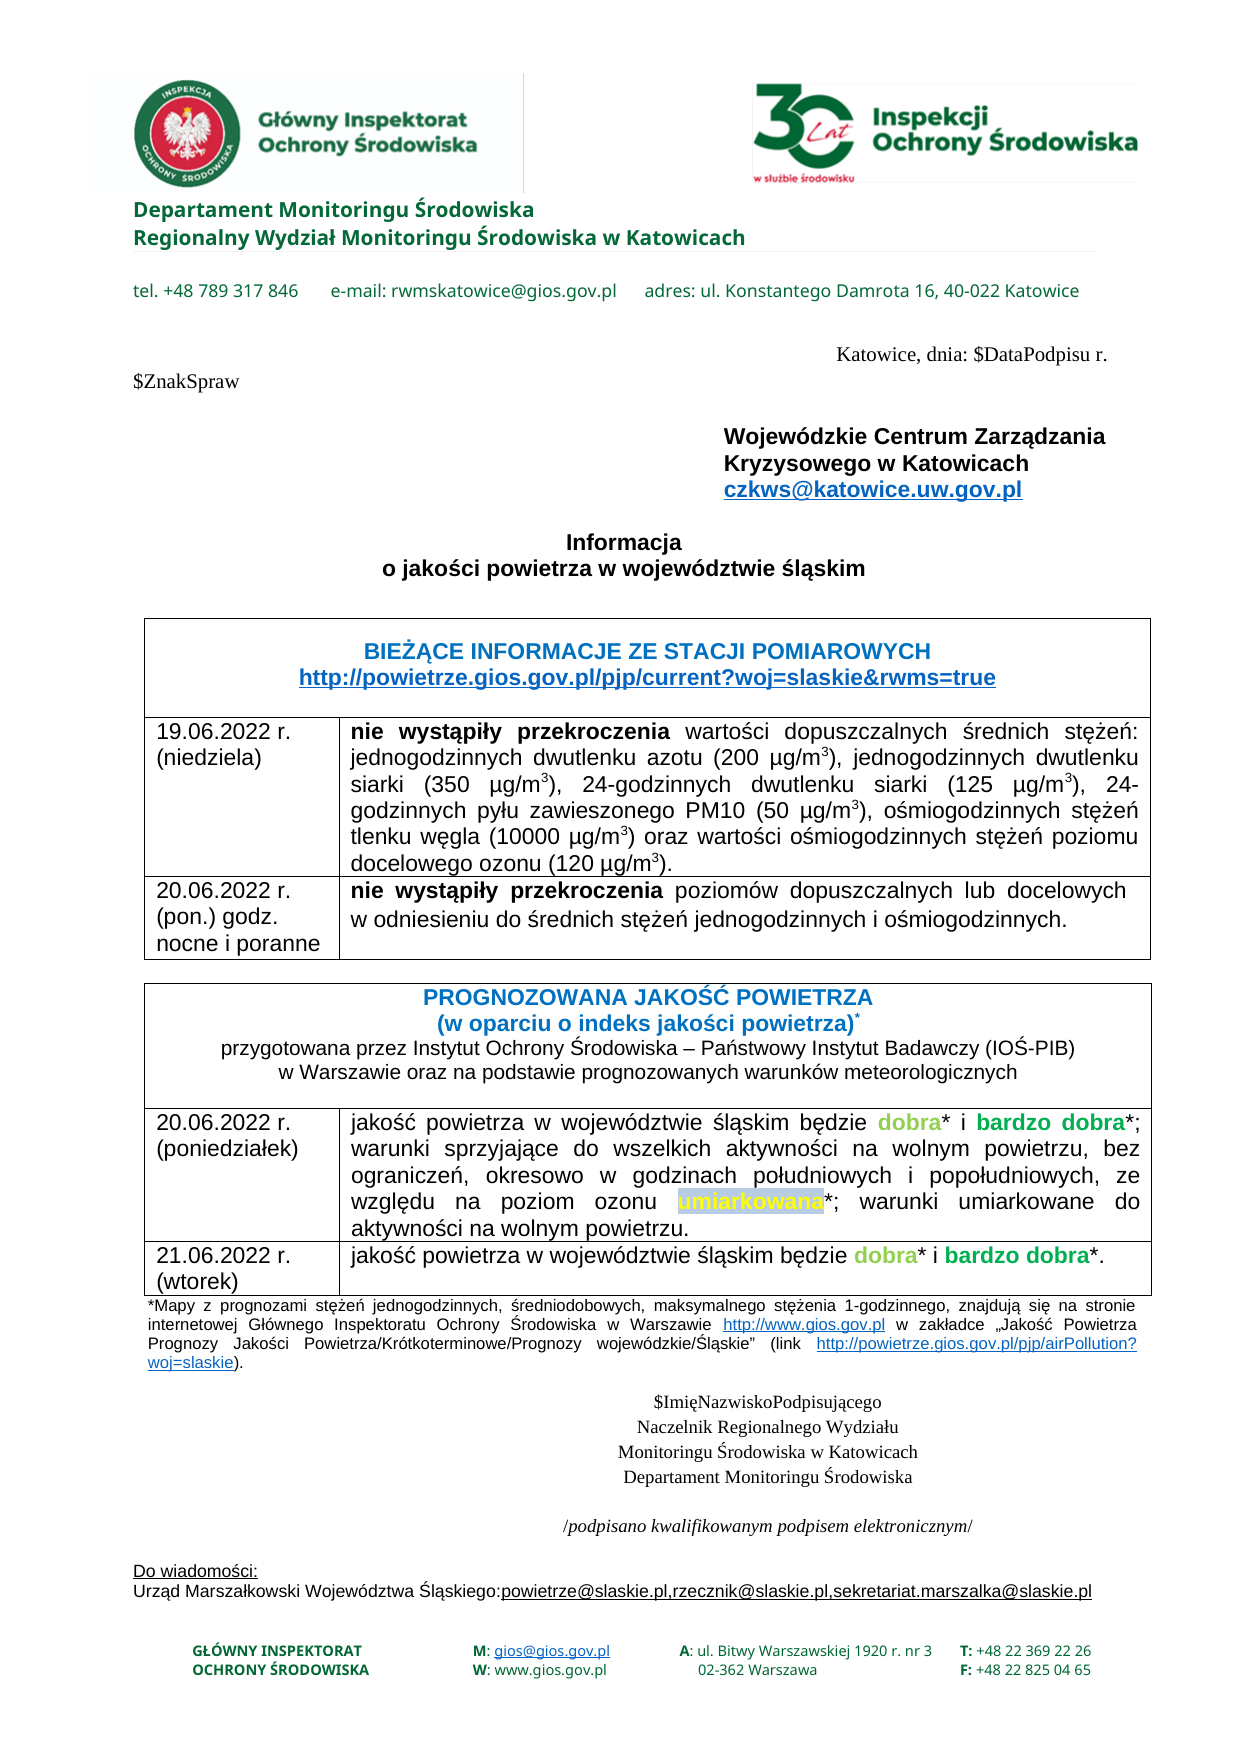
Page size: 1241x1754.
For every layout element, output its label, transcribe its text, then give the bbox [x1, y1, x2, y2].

table_cell 19.06.2022 r. (niedziela) [145, 718, 339, 876]
text Katowice, dnia: $DataPodpisu r. [133, 342, 1107, 366]
text Monitoringu Środowiska w Katowicach [133, 1441, 1107, 1463]
table_cell 20.06.2022 r. (pon.) godz. nocne i poranne [145, 877, 339, 959]
text czkws@katowice.uw.gov.pl [133, 476, 1107, 502]
table_cell 21.06.2022 r. (wtorek) [145, 1242, 339, 1294]
table_cell jakość powietrza w województwie śląskim będzie dobra* i bardzo dobra*; warunki sprzyjające do wszelkich aktywności na wolnym powietrzu, bez ograniczeń, okresowo w godzinach południowych i popołudniowych, ze względu na poziom ozonu umiarkowana*; warunki umiarkowane do aktywności na wolnym powietrzu. [340, 1109, 1151, 1241]
table_header PROGNOZOWANA JAKOŚĆ POWIETRZA (w oparciu o indeks jakości powietrza)* przygotowana przez Instytut Ochrony Środowiska – Państwowy Instytut Badawczy (IOŚ-PIB) w Warszawie oraz na podstawie prognozowanych warunków meteorologicznych [145, 984, 1151, 1108]
text Urząd Marszałkowski Województwa Śląskiego:powietrze@slaskie.pl,rzecznik@slaskie.pl,sekretariat.marszalka@slaskie.pl [133, 1581, 1093, 1601]
picture [88, 73, 1138, 193]
text Departament Monitoringu Środowiska [133, 1466, 1107, 1487]
text $ImięNazwiskoPodpisującego [133, 1391, 1107, 1413]
text Naczelnik Regionalnego Wydziału [133, 1416, 1107, 1438]
table_cell nie wystąpiły przekroczenia poziomów dopuszczalnych lub docelowych w odniesieniu do średnich stężeń jednogodzinnych i ośmiogodzinnych. [340, 877, 1150, 959]
text *Mapy z prognozami stężeń jednogodzinnych, średniodobowych, maksymalnego stężenia 1-godzinnego, znajdują się na stronie internetowej Głównego Inspektoratu Ochrony Środowiska w Warszawie http://www.gios.gov.pl w zakładce „Jakość Powietrza Prognozy Jakości Powietrza/Krótkoterminowe/Prognozy wojewódzkie/Śląskie” (link http://powietrze.gios.gov.pl/pjp/airPollution?woj=slaskie). [148, 1296, 1137, 1372]
text $ZnakSpraw [133, 369, 1034, 393]
text o jakości powietrza w województwie śląskim [140, 555, 1107, 581]
text Kryzysowego w Katowicach [133, 450, 1107, 476]
table_cell 20.06.2022 r. (poniedziałek) [145, 1109, 339, 1241]
text Do wiadomości: [133, 1561, 1093, 1581]
table_cell jakość powietrza w województwie śląskim będzie dobra* i bardzo dobra*. [340, 1242, 1151, 1294]
text Informacja [140, 529, 1107, 555]
table_cell nie wystąpiły przekroczenia wartości dopuszczalnych średnich stężeń: jednogodzinnych dwutlenku azotu (200 µg/m3), jednogodzinnych dwutlenku siarki (350 µg/m3), 24-godzinnych dwutlenku siarki (125 µg/m3), 24-godzinnych pyłu zawieszonego PM10 (50 µg/m3), ośmiogodzinnych stężeń tlenku węgla (10000 µg/m3) oraz wartości ośmiogodzinnych stężeń poziomu docelowego ozonu (120 µg/m3). [340, 718, 1150, 876]
table_header BIEŻĄCE INFORMACJE ZE STACJI POMIAROWYCH http://powietrze.gios.gov.pl/pjp/current?woj=slaskie&rwms=true [145, 619, 1150, 717]
text Wojewódzkie Centrum Zarządzania [133, 423, 1107, 450]
text /podpisano kwalifikowanym podpisem elektronicznym/ [133, 1515, 1107, 1537]
